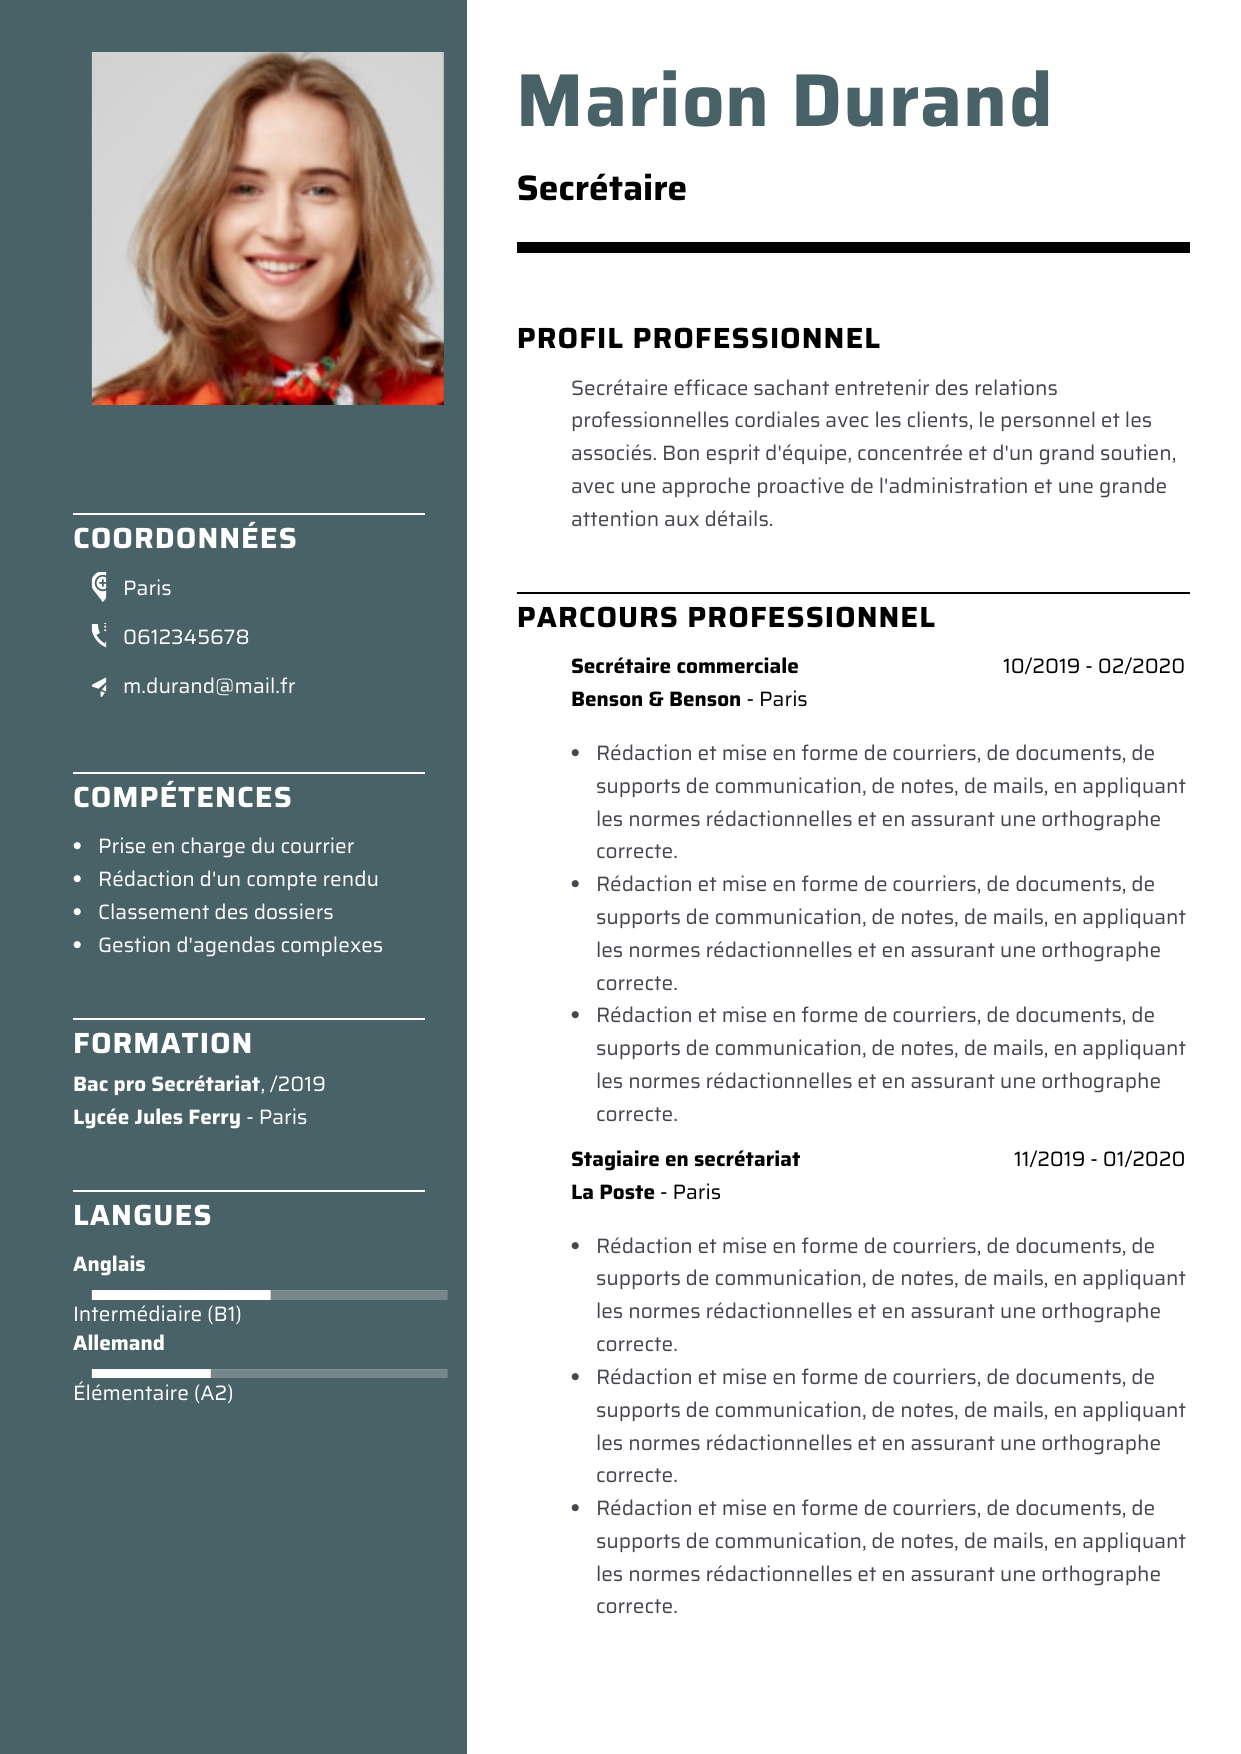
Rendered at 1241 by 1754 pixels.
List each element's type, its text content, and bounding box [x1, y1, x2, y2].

picture [91, 52, 444, 405]
picture [91, 623, 107, 649]
picture [91, 1290, 448, 1300]
table_header Coordonnées Compétences Prise en charge du courrier Rédaction d'un compte rendu Classement des dossiers Gestion d'agendas complexes Formation Bac pro Secrétariat, /2019 Lycée Jules Ferry - Paris Langues Anglais : Intermédiaire (B1) Allemand : Élémentaire (A2) [0, 0, 467, 1754]
picture [91, 672, 107, 698]
table_header [467, 0, 1240, 1754]
picture [91, 572, 107, 604]
picture [91, 1369, 448, 1378]
